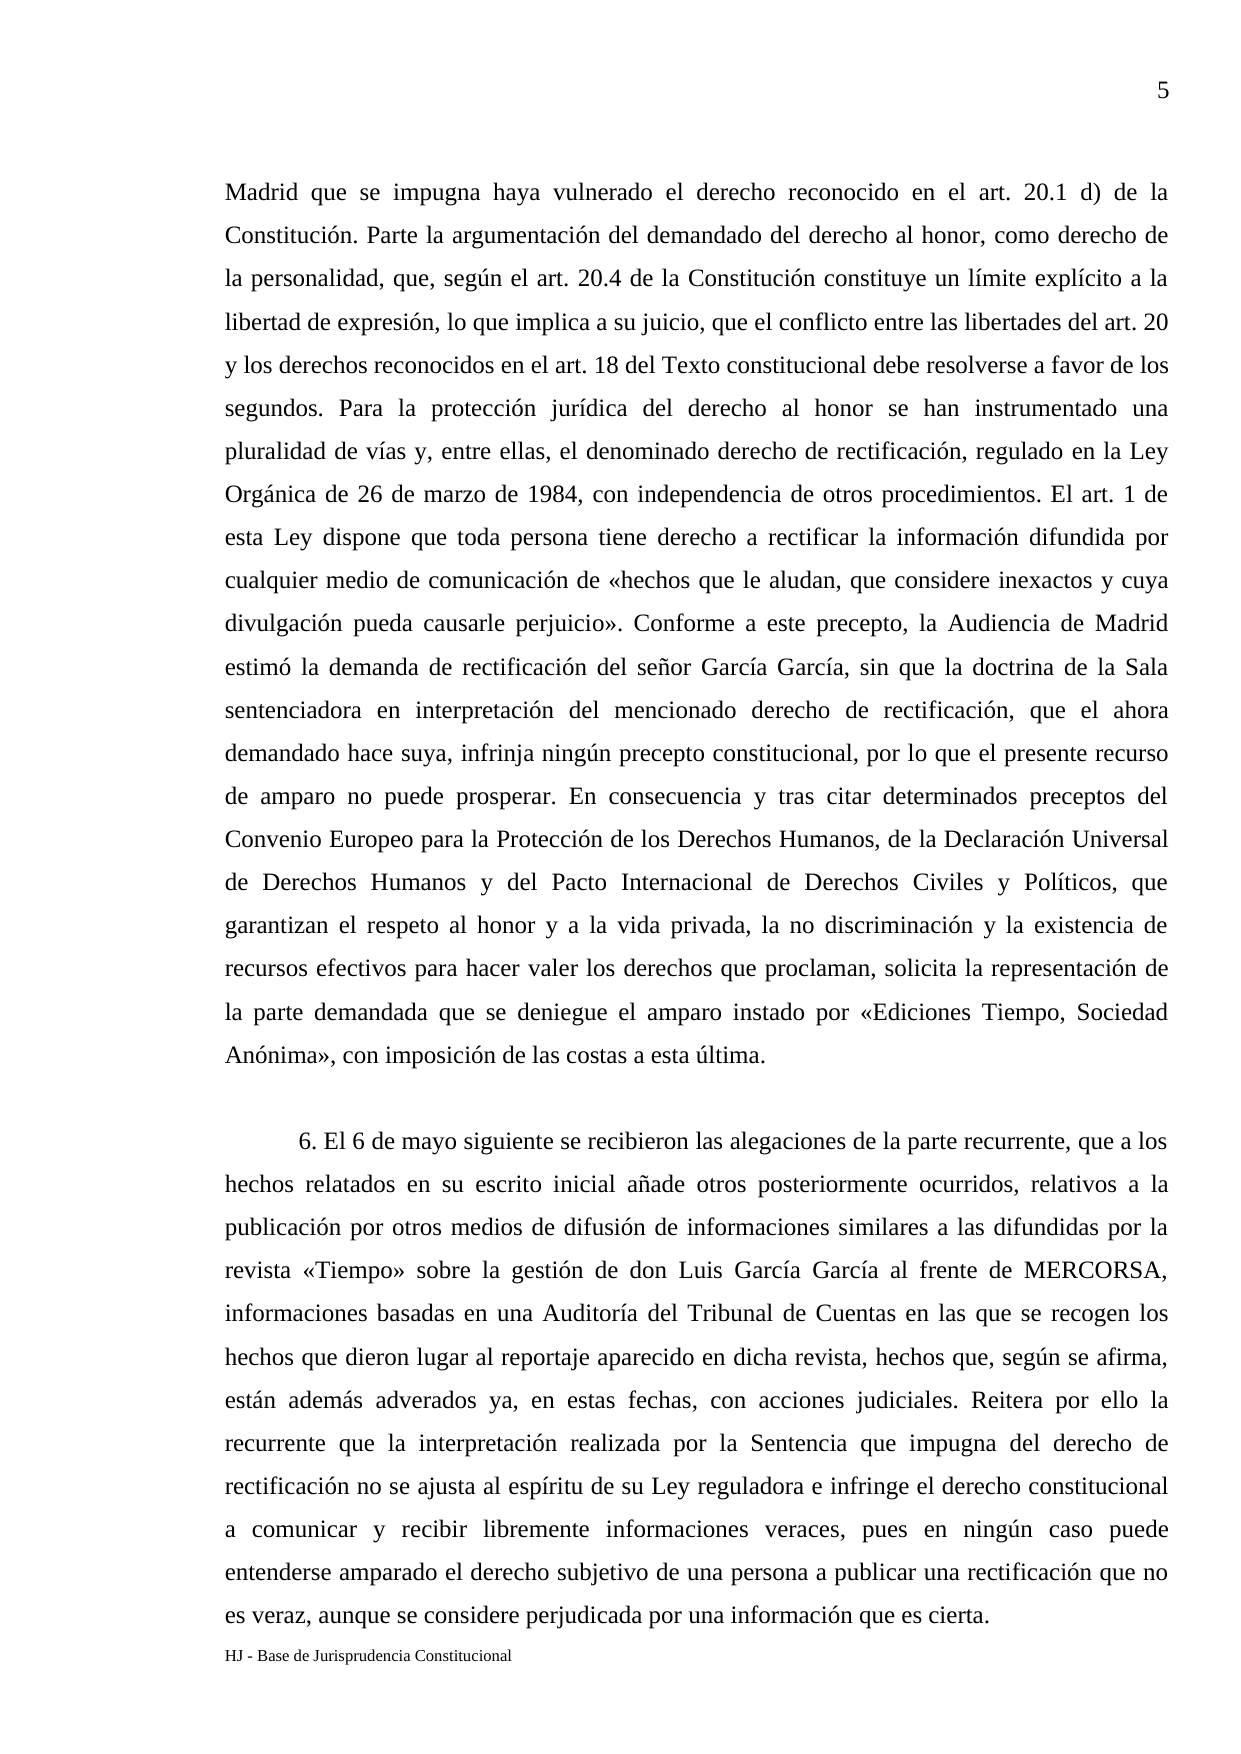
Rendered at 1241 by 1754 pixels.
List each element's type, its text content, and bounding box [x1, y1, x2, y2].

text 6. El 6 de mayo siguiente se recibieron las alegaciones de la parte recurrente, que a los hechos relatados en su escrito inicial añade otros posteriormente ocurridos, relativos a la publicación por otros medios de difusión de informaciones similares a las difundidas por la revista «Tiempo» sobre la gestión de don Luis García García al frente de MERCORSA, informaciones basadas en una Auditoría del Tribunal de Cuentas en las que se recogen los hechos que dieron lugar al reportaje aparecido en dicha revista, hechos que, según se afirma, están además adverados ya, en estas fechas, con acciones judiciales. Reitera por ello la recurrente que la interpretación realizada por la Sentencia que impugna del derecho de rectificación no se ajusta al espíritu de su Ley reguladora e infringe el derecho constitucional a comunicar y recibir libremente informaciones veraces, pues en ningún caso puede entenderse amparado el derecho subjetivo de una persona a publicar una rectificación que no es veraz, aunque se considere perjudicada por una información que es cierta. [224, 1126, 1169, 1629]
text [224, 177, 1169, 1068]
